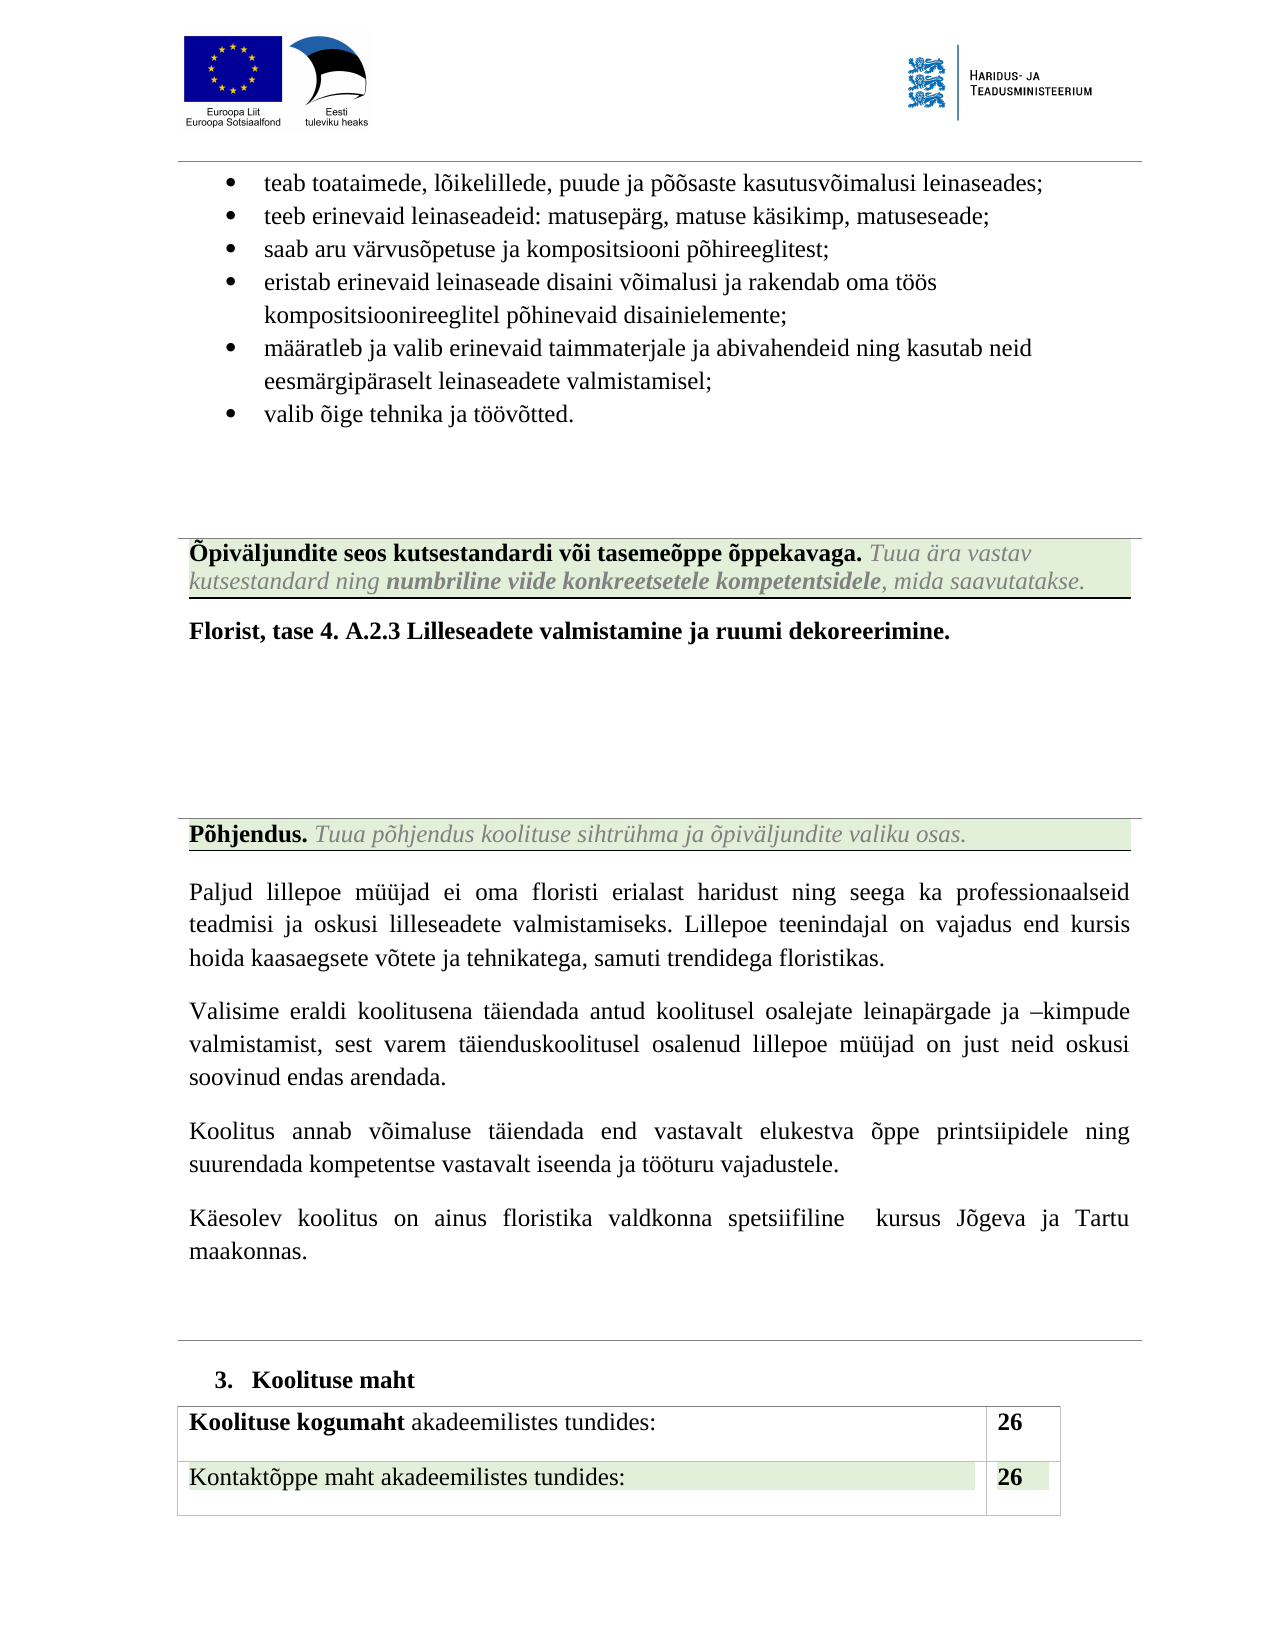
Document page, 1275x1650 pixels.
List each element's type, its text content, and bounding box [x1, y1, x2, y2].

table_cell Põhjendus. Tuua põhjendus koolituse sihtrühma ja õpiväljundite valiku osas. Paljud lillepoe müüjad ei oma floristi erialast haridust ning seega ka professionaalseid teadmisi ja oskusi lilleseadete valmistamiseks. Lillepoe teenindajal on vajadus end kursis hoida kaasaegsete võtete ja tehnikatega, samuti trendidega floristikas. Valisime eraldi koolitusena täiendada antud koolitusel osalejate leinapärgade ja –kimpude valmistamist, sest varem täienduskoolitusel osalenud lillepoe müüjad on just neid oskusi soovinud endas arendada. Koolitus annab võimaluse täiendada end vastavalt elukestva õppe printsiipidele ning suurendada kompetentse vastavalt iseenda ja tööturu vajadustele. Käesolev koolitus on ainus floristika valdkonna spetsiifiline kursus Jõgeva ja Tartu maakonnas. [178, 819, 1142, 1340]
table_cell Õpiväljundite seos kutsestandardi või tasemeõppe õppekavaga. Tuua ära vastav kutsestandard ning numbriline viide konkreetsetele kompetentsidele, mida saavutatakse. Florist, tase 4. A.2.3 Lilleseadete valmistamine ja ruumi dekoreerimine. [178, 539, 1142, 818]
table_header Koolituse kogumaht akadeemilistes tundides: [178, 1407, 986, 1461]
table_cell Kontaktõppe maht akadeemilistes tundides: [178, 1462, 986, 1515]
table_header 26 [987, 1407, 1060, 1461]
table_cell 26 [987, 1462, 1060, 1515]
list Koolituse maht [214, 1365, 557, 1393]
picture [895, 32, 1146, 133]
picture [177, 29, 373, 133]
